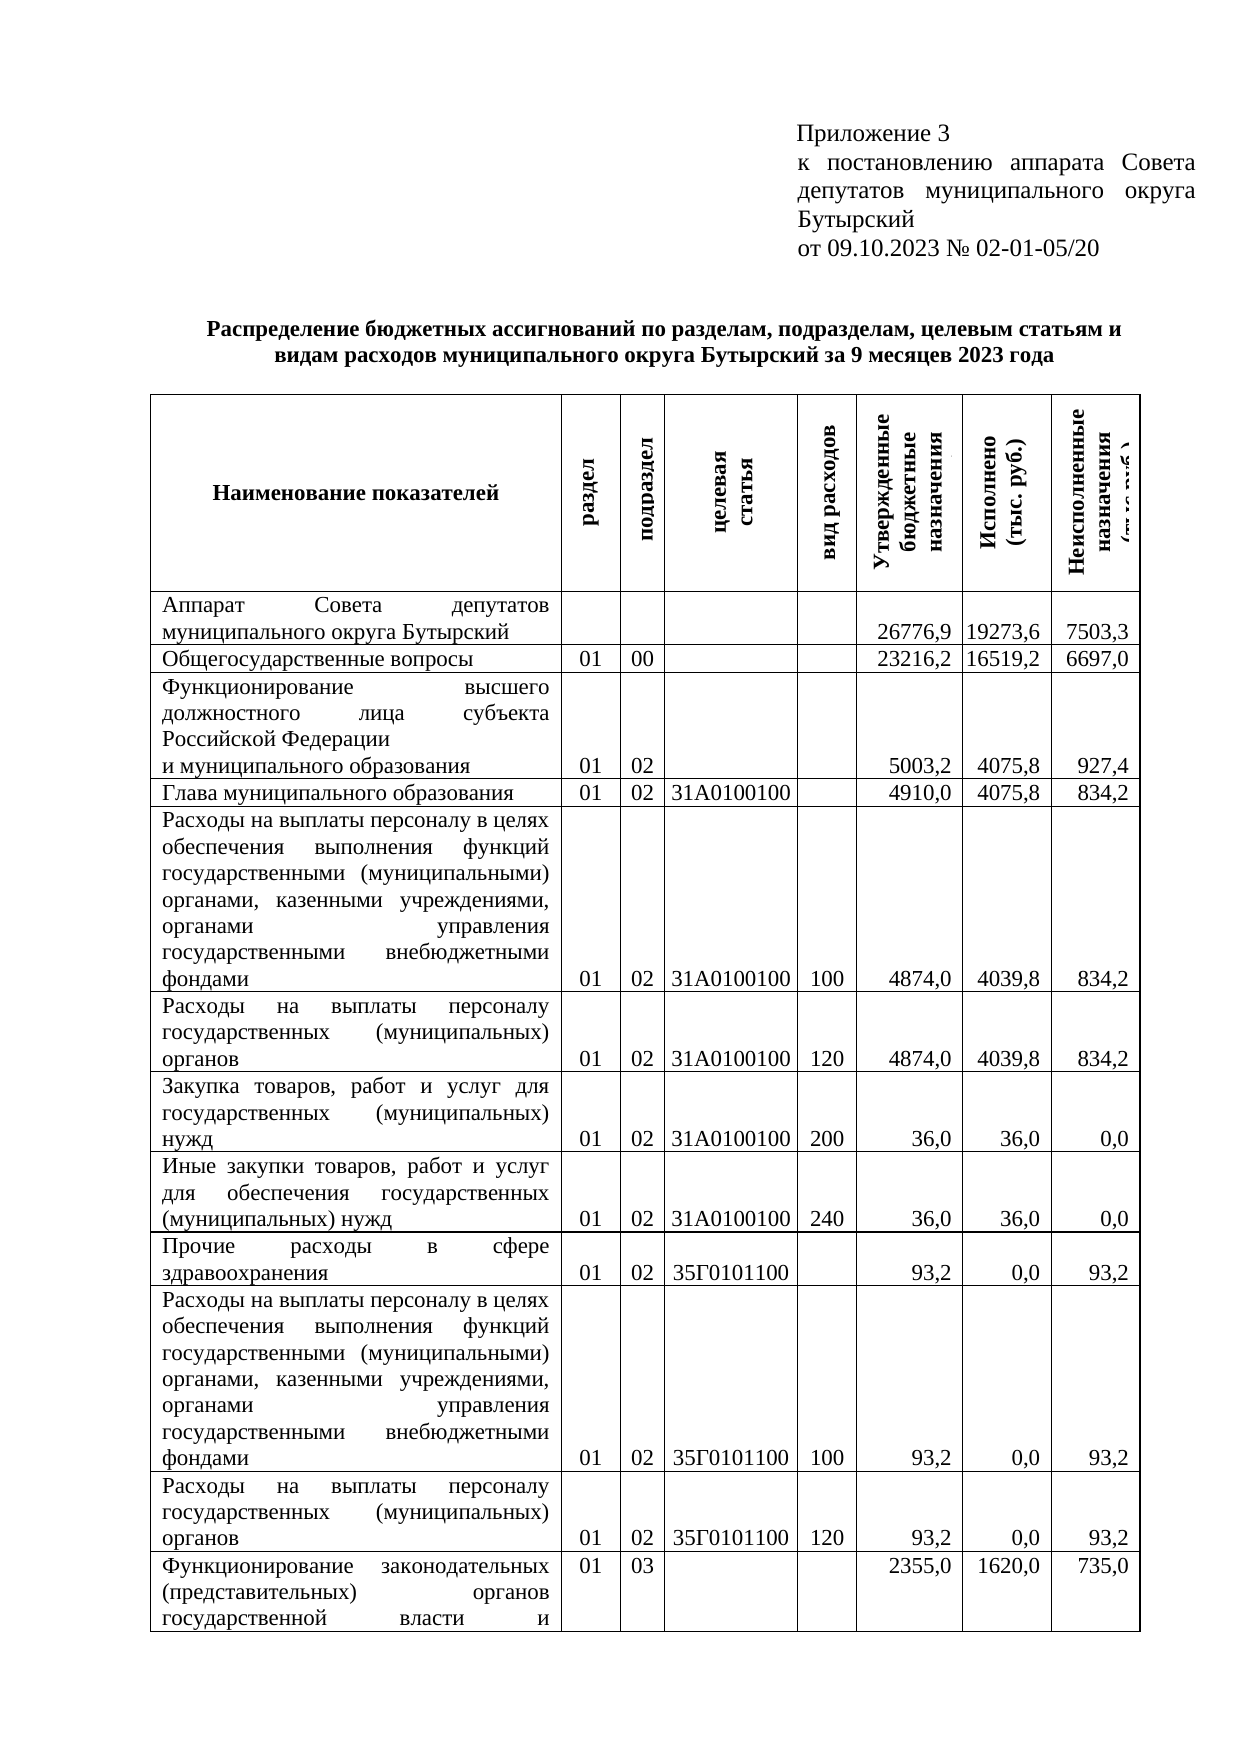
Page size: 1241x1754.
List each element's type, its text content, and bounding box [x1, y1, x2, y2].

table_cell 01 [562, 779, 620, 806]
table_cell 4874,0 [857, 807, 962, 991]
table_header Исполнено (тыс. руб.) [963, 395, 1051, 591]
table_cell 01 [562, 807, 620, 991]
table_cell 02 [621, 1472, 664, 1551]
table_cell Глава муниципального образования [151, 779, 561, 806]
table_cell 93,2 [857, 1233, 962, 1285]
table_cell [621, 592, 664, 644]
table_cell 200 [798, 1072, 856, 1151]
table_cell 4910,0 [857, 779, 962, 806]
table_cell 0,0 [1052, 1072, 1139, 1151]
table_cell 834,2 [1052, 779, 1139, 806]
table_cell 0,0 [1052, 1152, 1139, 1231]
table_cell 02 [621, 1072, 664, 1151]
table_cell [665, 1552, 797, 1631]
table_cell 36,0 [857, 1072, 962, 1151]
table_cell 31А0100100 [665, 807, 797, 991]
table_cell 31А0100100 [665, 1072, 797, 1151]
table_cell 735,0 [1052, 1552, 1139, 1631]
table_header вид расходов [798, 395, 856, 591]
table_cell 02 [621, 992, 664, 1071]
table_cell 36,0 [963, 1152, 1051, 1231]
table_cell 93,2 [1052, 1286, 1139, 1471]
table_cell 100 [798, 807, 856, 991]
table_cell 120 [798, 992, 856, 1071]
table_cell 834,2 [1052, 807, 1139, 991]
table_cell 2355,0 [857, 1552, 962, 1631]
table_header Неисполненные назначения (тыс.руб.) [1052, 395, 1139, 591]
table_header целевая статья [665, 395, 797, 591]
table_cell 93,2 [857, 1286, 962, 1471]
table_cell 01 [562, 1152, 620, 1231]
table_cell [562, 592, 620, 644]
table_cell 0,0 [963, 1286, 1051, 1471]
table_cell [798, 779, 856, 806]
table_cell 4075,8 [963, 673, 1051, 778]
table_cell [665, 673, 797, 778]
table_cell 26776,9 [857, 592, 962, 644]
table_cell 02 [621, 1152, 664, 1231]
text Распределение бюджетных ассигнований по разделам, подразделам, целевым статьям и видам расходов муниципального округа Бутырский за 9 месяцев 2023 года [177, 314, 1152, 367]
table_cell [798, 645, 856, 672]
table_cell 01 [562, 1286, 620, 1471]
table_cell 31А0100100 [665, 992, 797, 1071]
table_cell 4039,8 [963, 807, 1051, 991]
table_cell 927,4 [1052, 673, 1139, 778]
table_cell Функционирование высшего должностного лица субъекта Российской Федерации и муниципального образования [151, 673, 561, 778]
table_cell 01 [562, 645, 620, 672]
table_cell 93,2 [857, 1472, 962, 1551]
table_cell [151, 1552, 561, 1631]
table_cell [665, 645, 797, 672]
table_cell 93,2 [1052, 1233, 1139, 1285]
table_cell 100 [798, 1286, 856, 1471]
table_cell 01 [562, 673, 620, 778]
table_cell 02 [621, 1286, 664, 1471]
table_cell Прочие расходы в сфере здравоохранения [151, 1233, 561, 1285]
table_cell 19273,6 [963, 592, 1051, 644]
table_cell 240 [798, 1152, 856, 1231]
table_cell 1620,0 [963, 1552, 1051, 1631]
table_header Утвержденные бюджетные назначения (тыс.руб.) [857, 395, 962, 591]
table_cell 03 [621, 1552, 664, 1631]
text к постановлению аппарата Совета депутатов муниципального округа Бутырский [797, 147, 1196, 233]
table_cell 4874,0 [857, 992, 962, 1071]
table_cell 93,2 [1052, 1472, 1139, 1551]
table_cell Расходы на выплаты персоналу государственных (муниципальных) органов [151, 1472, 561, 1551]
table_cell [798, 1552, 856, 1631]
table_cell 36,0 [857, 1152, 962, 1231]
table_cell 5003,2 [857, 673, 962, 778]
table_cell 7503,3 [1052, 592, 1139, 644]
table_cell 02 [621, 673, 664, 778]
table_cell 01 [562, 1552, 620, 1631]
table_cell 23216,2 [857, 645, 962, 672]
table_cell [798, 673, 856, 778]
table_header раздел [562, 395, 620, 591]
table_cell 35Г0101100 [665, 1233, 797, 1285]
table_cell 02 [621, 807, 664, 991]
table_cell 0,0 [963, 1472, 1051, 1551]
table_cell 4039,8 [963, 992, 1051, 1071]
table_cell 01 [562, 1072, 620, 1151]
table_cell 16519,2 [963, 645, 1051, 672]
table_cell 02 [621, 1233, 664, 1285]
table_cell 01 [562, 1472, 620, 1551]
table_cell 02 [621, 779, 664, 806]
table_cell 01 [562, 992, 620, 1071]
table_cell 01 [562, 1233, 620, 1285]
table_cell 6697,0 [1052, 645, 1139, 672]
table_cell 4075,8 [963, 779, 1051, 806]
table_cell 35Г0101100 [665, 1286, 797, 1471]
table_cell 120 [798, 1472, 856, 1551]
table_cell 35Г0101100 [665, 1472, 797, 1551]
table_cell [798, 1233, 856, 1285]
text от 09.10.2023 № 02-01-05/20 [797, 233, 1152, 262]
table_header подраздел [621, 395, 664, 591]
table_cell Иные закупки товаров, работ и услуг для обеспечения государственных (муниципальных) нужд [151, 1152, 561, 1231]
table_cell Аппарат Совета депутатов муниципального округа Бутырский [151, 592, 561, 644]
table_header Наименование показателей [151, 395, 561, 591]
table_cell 31А0100100 [665, 779, 797, 806]
table_cell [798, 592, 856, 644]
table_cell Закупка товаров, работ и услуг для государственных (муниципальных) нужд [151, 1072, 561, 1151]
text Приложение 3 [177, 118, 1152, 147]
table_cell 36,0 [963, 1072, 1051, 1151]
table_cell 0,0 [963, 1233, 1051, 1285]
table_cell Расходы на выплаты персоналу государственных (муниципальных) органов [151, 992, 561, 1071]
table_cell 00 [621, 645, 664, 672]
table_cell [665, 592, 797, 644]
table_cell 31А0100100 [665, 1152, 797, 1231]
table_cell Общегосударственные вопросы [151, 645, 561, 672]
table_cell 834,2 [1052, 992, 1139, 1071]
